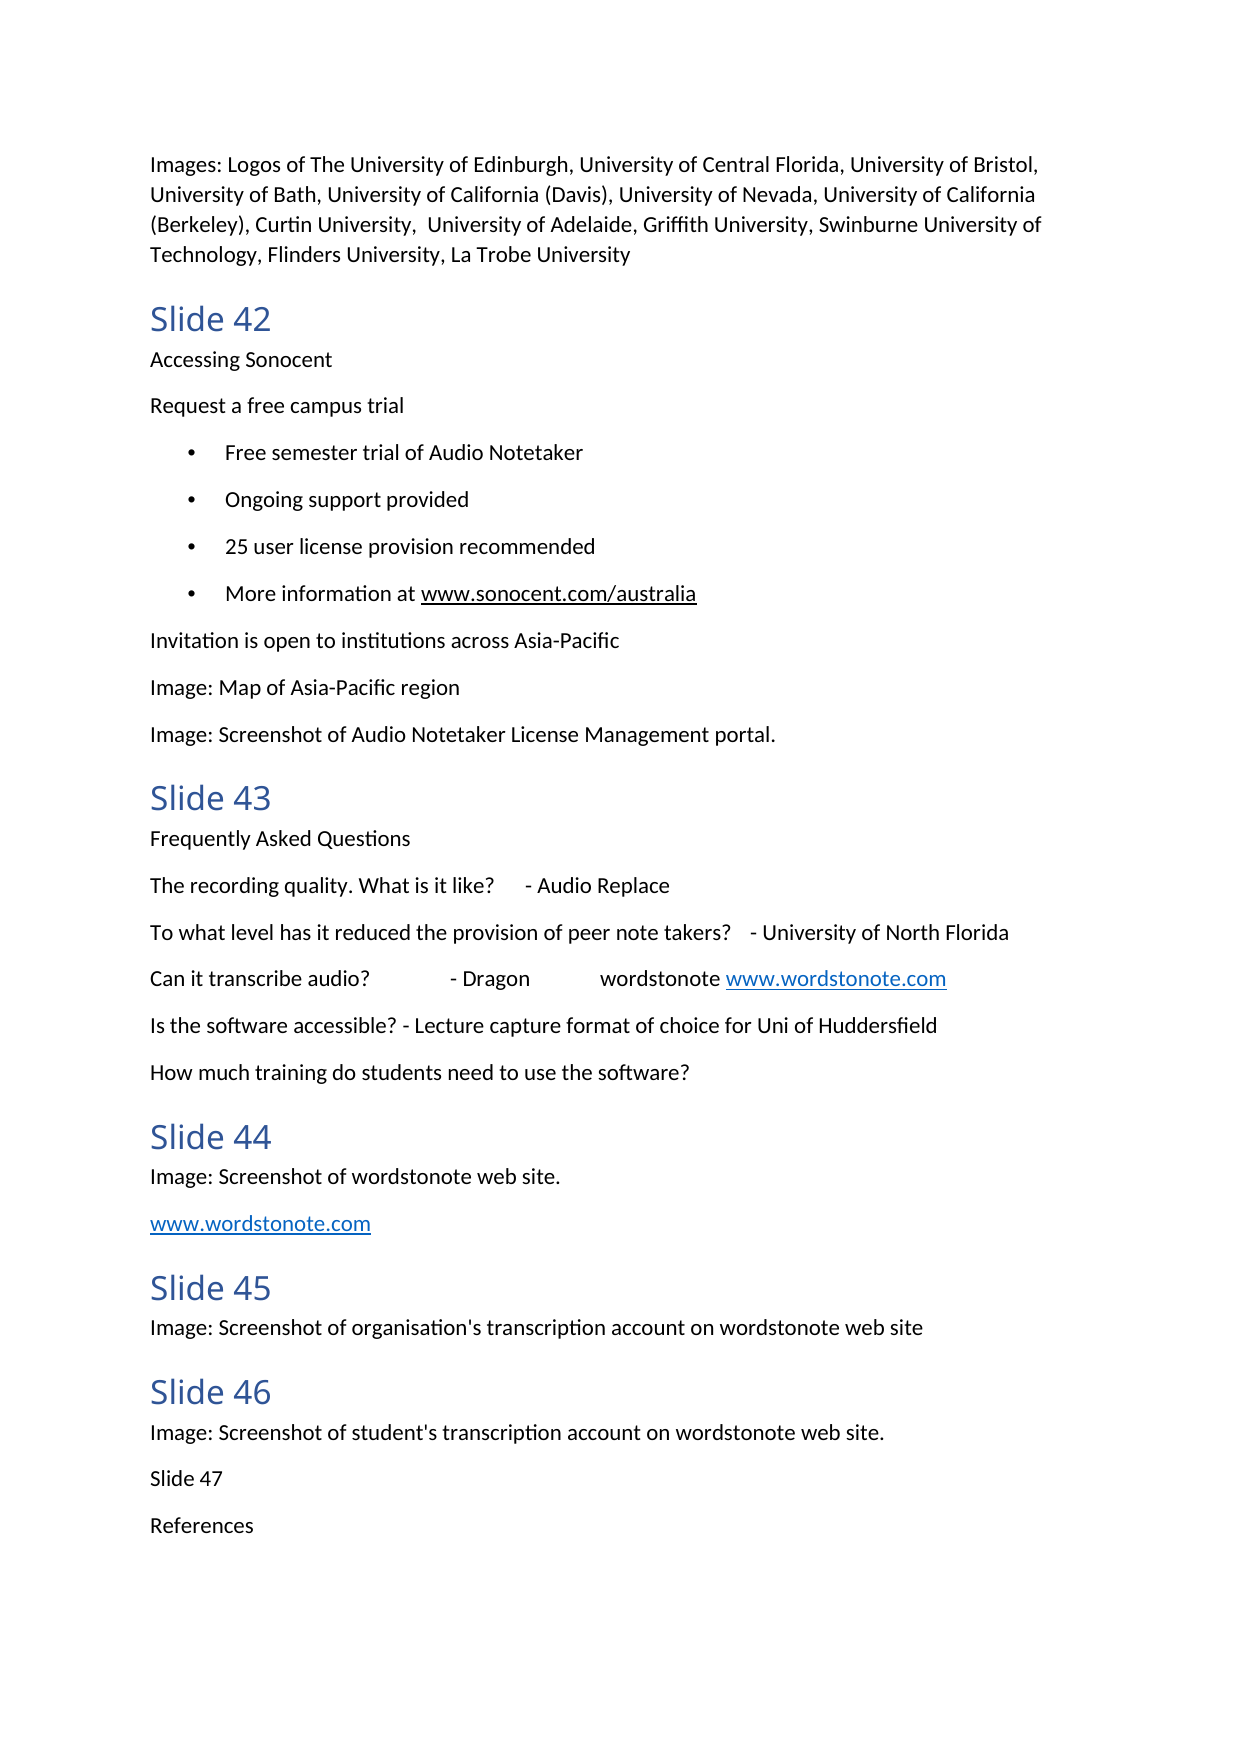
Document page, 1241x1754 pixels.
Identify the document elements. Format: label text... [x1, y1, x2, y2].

text Image: Map of Asia-Pacific region [150, 673, 1090, 701]
text The recording quality. What is it like? - Audio Replace [150, 871, 1090, 899]
list Free semester trial of Audio Notetaker [187, 438, 1090, 467]
text Can it transcribe audio? - Dragon wordstonote www.wordstonote.com [150, 964, 1090, 993]
subtitle Slide 43 [150, 775, 1090, 820]
text Invitation is open to institutions across Asia-Pacific [150, 626, 1090, 654]
subtitle Slide 44 [150, 1113, 1090, 1159]
list 25 user license provision recommended [187, 532, 1090, 560]
text How much training do students need to use the software? [150, 1058, 1090, 1086]
subtitle Slide 45 [150, 1264, 1090, 1310]
list More information at www.sonocent.com/australia [187, 579, 1090, 607]
text References [150, 1511, 1090, 1539]
text Image: Screenshot of wordstonote web site. [150, 1162, 1090, 1191]
text Request a free campus trial [150, 392, 1090, 420]
text Images: Logos of The University of Edinburgh, University of Central Florida, University of Bristol, University of Bath, University of California (Davis), University of Nevada, University of California (Berkeley), Curtin University, University of Adelaide, Griffith University, Swinburne University of Technology, Flinders University, La Trobe University [150, 150, 1090, 269]
subtitle Slide 42 [150, 296, 1090, 341]
text www.wordstonote.com [150, 1209, 1090, 1237]
subtitle Slide 46 [150, 1369, 1090, 1414]
text Frequently Asked Questions [150, 824, 1090, 852]
list Ongoing support provided [187, 485, 1090, 513]
text To what level has it reduced the provision of peer note takers? - University of North Florida [150, 918, 1090, 946]
text Image: Screenshot of Audio Notetaker License Management portal. [150, 720, 1090, 748]
text Accessing Sonocent [150, 345, 1090, 373]
text Slide 47 [150, 1464, 1090, 1493]
text Is the software accessible? - Lecture capture format of choice for Uni of Huddersfield [150, 1011, 1090, 1039]
text Image: Screenshot of student's transcription account on wordstonote web site. [150, 1418, 1090, 1446]
text Image: Screenshot of organisation's transcription account on wordstonote web site [150, 1313, 1090, 1342]
